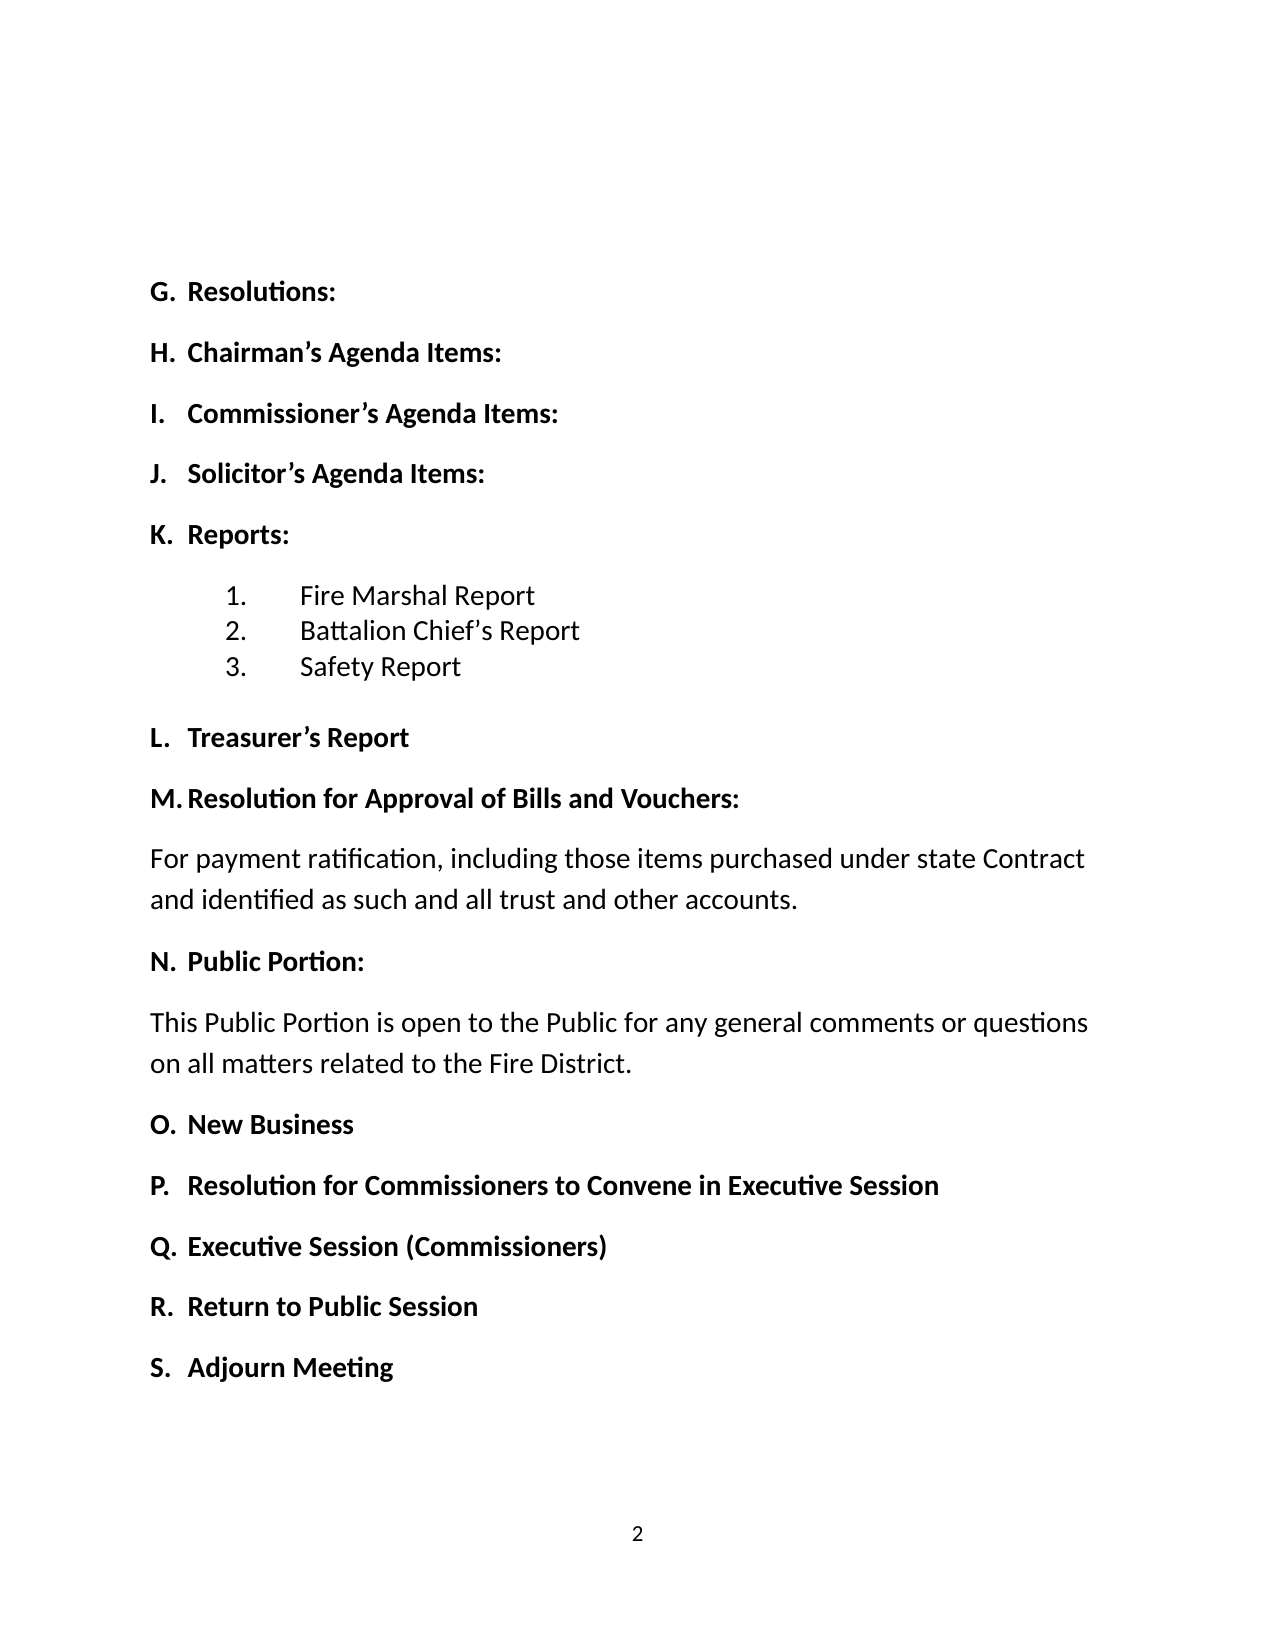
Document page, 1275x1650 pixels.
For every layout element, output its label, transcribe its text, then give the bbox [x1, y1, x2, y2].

subtitle Resolution for Approval of Bills and Vouchers: [150, 780, 1125, 815]
subtitle Resolution for Commissioners to Convene in Executive Session [150, 1167, 1125, 1203]
subtitle 2. Battalion Chief’s Report [150, 612, 1125, 648]
subtitle 1. Fire Marshal Report [150, 577, 1125, 612]
subtitle Adjourn Meeting [150, 1349, 1125, 1384]
subtitle Chairman’s Agenda Items: [150, 334, 1125, 370]
subtitle Treasurer’s Report [150, 719, 1125, 755]
subtitle Public Portion: [150, 943, 1125, 979]
subtitle Reports: [150, 516, 1125, 552]
subtitle New Business [150, 1106, 1125, 1142]
text This Public Portion is open to the Public for any general comments or questions on all matters related to the Fire District. [150, 1004, 1125, 1080]
subtitle Commissioner’s Agenda Items: [150, 395, 1125, 430]
subtitle Solicitor’s Agenda Items: [150, 455, 1125, 491]
subtitle Executive Session (Commissioners) [150, 1228, 1125, 1263]
subtitle Resolutions: [150, 273, 1125, 309]
text For payment ratification, including those items purchased under state Contract and identified as such and all trust and other accounts. [150, 840, 1125, 917]
subtitle Return to Public Session [150, 1288, 1125, 1324]
subtitle 3. Safety Report [150, 648, 1125, 683]
